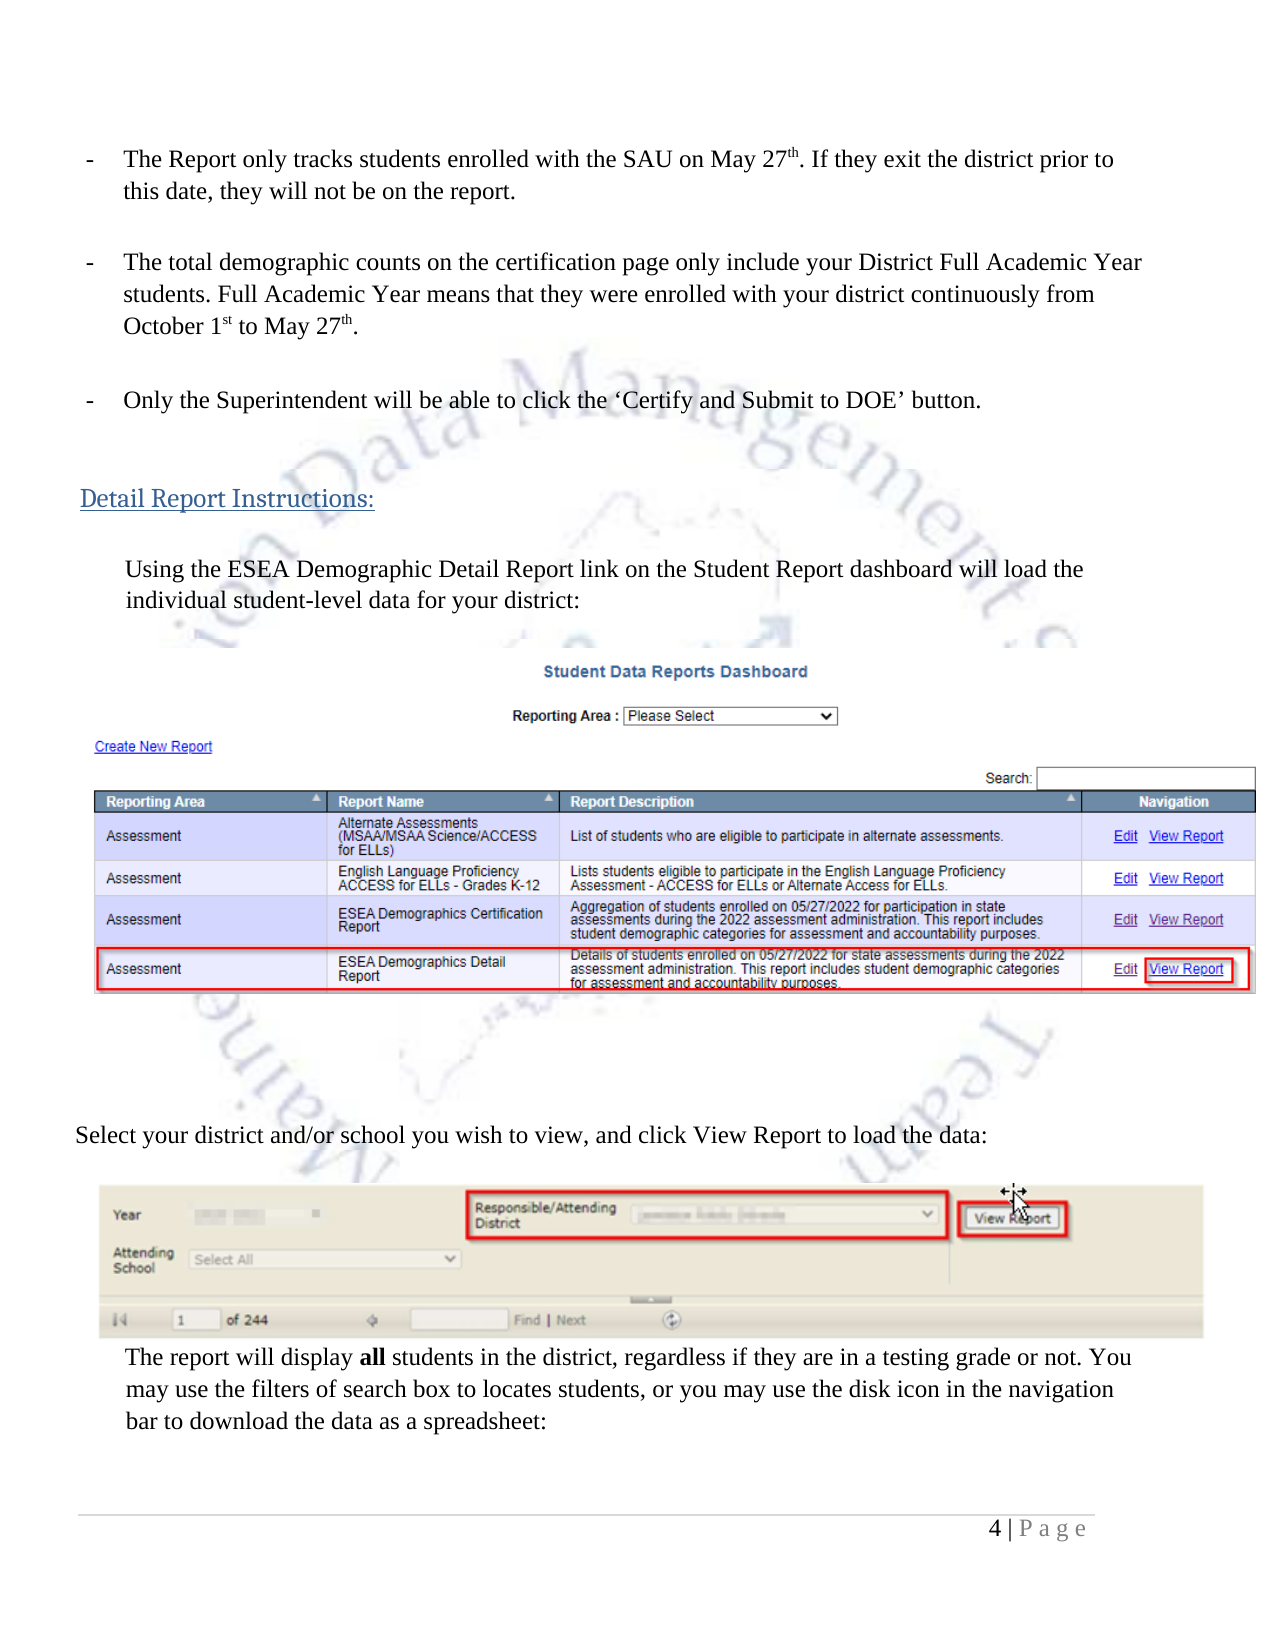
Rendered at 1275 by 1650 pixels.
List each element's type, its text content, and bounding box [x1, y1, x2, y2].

picture [80, 299, 1198, 483]
list Only the Superintendent will be able to click the ‘Certify and Submit to DOE’ button. [86, 385, 1143, 414]
picture [73, 514, 1256, 1340]
text Using the ESEA Demographic Detail Report link on the Student Report dashboard will load the individual student-level data for your district: [124, 554, 1143, 614]
list The Report only tracks students enrolled with the SAU on May 27th. If they exit the district prior to this date, they will not be on the report. [86, 144, 1143, 205]
list The total demographic counts on the certification page only include your District Full Academic Year students. Full Academic Year means that they were enrolled with your district continuously from October 1st to May 27th. [86, 247, 1143, 339]
text Select your district and/or school you wish to view, and click View Report to load the data: [75, 1120, 1143, 1149]
text Detail Report Instructions: [79, 483, 1256, 514]
text The report will display all students in the district, regardless if they are in a testing grade or not. You may use the filters of search box to locates students, or you may use the disk icon in the navigation bar to download the data as a spreadsheet: [124, 1342, 1143, 1435]
